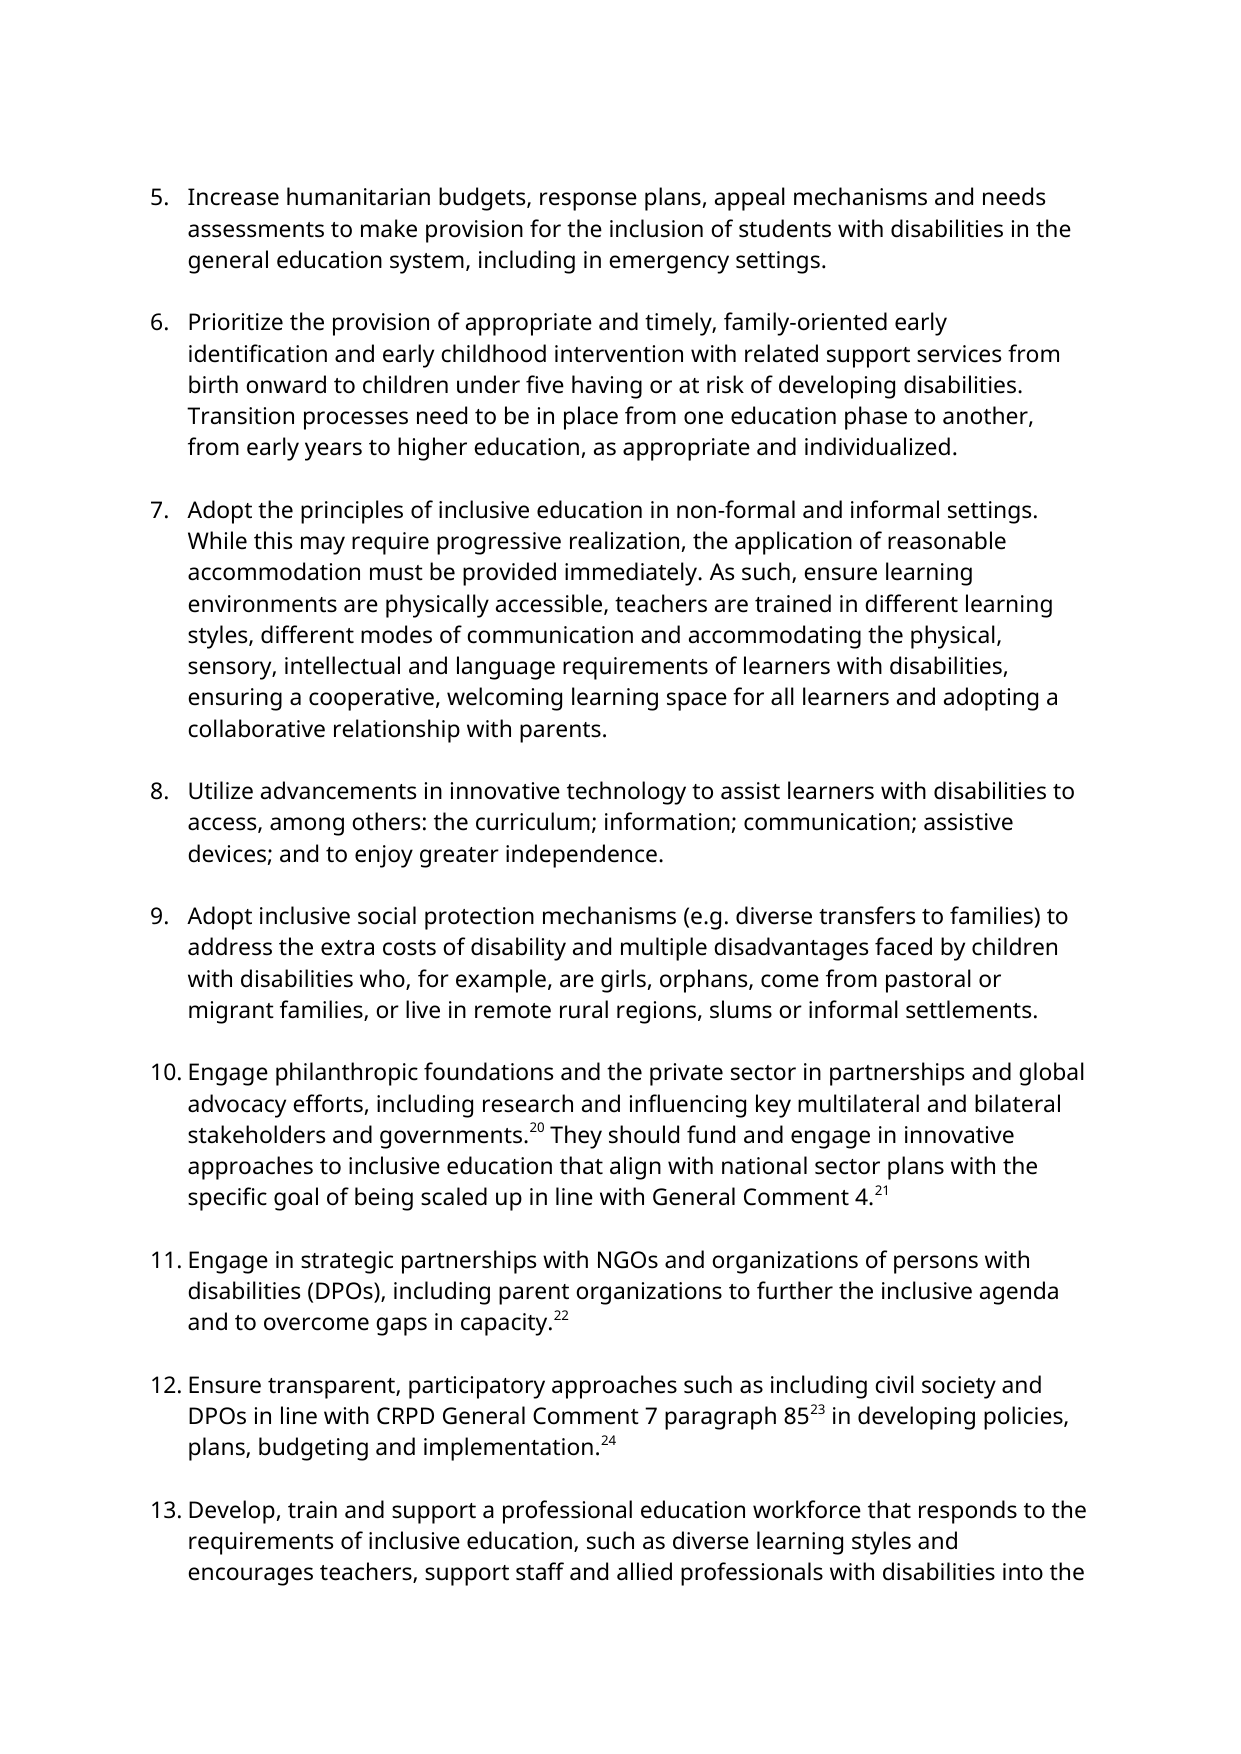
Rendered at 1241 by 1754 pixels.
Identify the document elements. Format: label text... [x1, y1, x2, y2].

list Engage philanthropic foundations and the private sector in partnerships and global advocacy efforts, including research and influencing key multilateral and bilateral stakeholders and governments. They should fund and engage in innovative approaches to inclusive education that align with national sector plans with the specific goal of being scaled up in line with General Comment 4. [150, 1056, 1090, 1212]
list Prioritize the provision of appropriate and timely, family-oriented early identification and early childhood intervention with related support services from birth onward to children under five having or at risk of developing disabilities. Transition processes need to be in place from one education phase to another, from early years to higher education, as appropriate and individualized. [150, 306, 1090, 462]
list Utilize advancements in innovative technology to assist learners with disabilities to access, among others: the curriculum; information; communication; assistive devices; and to enjoy greater independence. [150, 775, 1090, 869]
list Adopt inclusive social protection mechanisms (e.g. diverse transfers to families) to address the extra costs of disability and multiple disadvantages faced by children with disabilities who, for example, are girls, orphans, come from pastoral or migrant families, or live in remote rural regions, slums or informal settlements. [150, 900, 1090, 1025]
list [150, 1494, 1090, 1587]
list Adopt the principles of inclusive education in non-formal and informal settings. While this may require progressive realization, the application of reasonable accommodation must be provided immediately. As such, ensure learning environments are physically accessible, teachers are trained in different learning styles, different modes of communication and accommodating the physical, sensory, intellectual and language requirements of learners with disabilities, ensuring a cooperative, welcoming learning space for all learners and adopting a collaborative relationship with parents. [150, 494, 1090, 744]
list Engage in strategic partnerships with NGOs and organizations of persons with disabilities (DPOs), including parent organizations to further the inclusive agenda and to overcome gaps in capacity. [150, 1244, 1090, 1337]
list Ensure transparent, participatory approaches such as including civil society and DPOs in line with CRPD General Comment 7 paragraph 85 in developing policies, plans, budgeting and implementation. [150, 1369, 1090, 1462]
list Increase humanitarian budgets, response plans, appeal mechanisms and needs assessments to make provision for the inclusion of students with disabilities in the general education system, including in emergency settings. [150, 181, 1090, 275]
